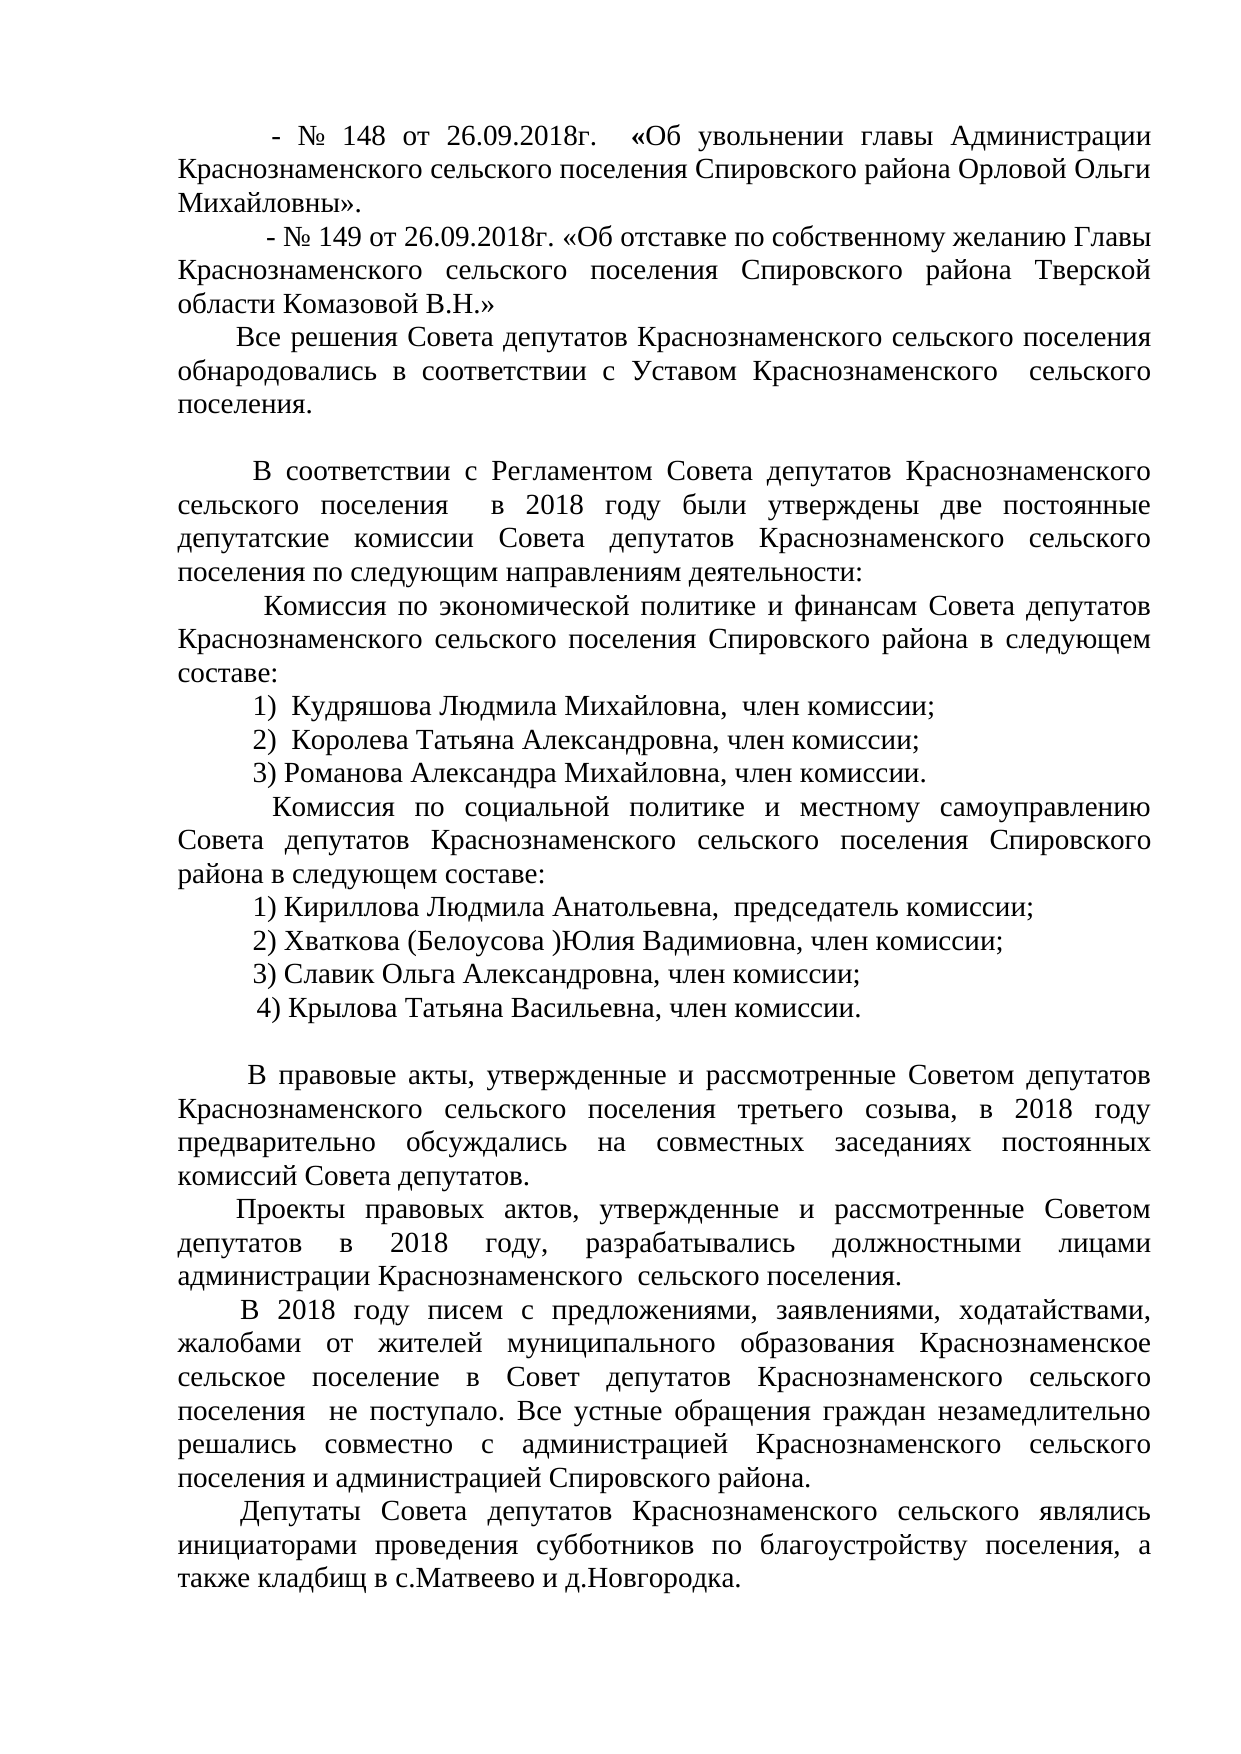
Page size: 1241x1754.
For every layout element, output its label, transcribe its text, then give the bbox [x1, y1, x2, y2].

text В соответствии с Регламентом Совета депутатов Краснознаменского сельского поселения в 2018 году были утверждены две постоянные депутатские комиссии Совета депутатов Краснознаменского сельского поселения по следующим направлениям деятельности: [177, 453, 1152, 588]
text В правовые акты, утвержденные и рассмотренные Советом депутатов Краснознаменского сельского поселения третьего созыва, в 2018 году предварительно обсуждались на совместных заседаниях постоянных комиссий Совета депутатов. [177, 1057, 1152, 1191]
text 1) Кириллова Людмила Анатольевна, председатель комиссии; [177, 889, 1152, 923]
text - № 149 от 26.09.2018г. «Об отставке по собственному желанию Главы Краснознаменского сельского поселения Спировского района Тверской области Комазовой В.Н.» [177, 219, 1152, 319]
text Все решения Совета депутатов Краснознаменского сельского поселения обнародовались в соответствии с Уставом Краснознаменского сельского поселения. [177, 319, 1152, 420]
text Комиссия по экономической политике и финансам Совета депутатов Краснознаменского сельского поселения Спировского района в следующем составе: [177, 588, 1152, 688]
text Проекты правовых актов, утвержденные и рассмотренные Советом депутатов в 2018 году, разрабатывались должностными лицами администрации Краснознаменского сельского поселения. [177, 1191, 1152, 1292]
text В 2018 году писем с предложениями, заявлениями, ходатайствами, жалобами от жителей муниципального образования Краснознаменское сельское поселение в Совет депутатов Краснознаменского сельского поселения не поступало. Все устные обращения граждан незамедлительно решались совместно с администрацией Краснознаменского сельского поселения и администрацией Спировского района. [177, 1292, 1152, 1493]
text 4) Крылова Татьяна Васильевна, член комиссии. [177, 990, 1152, 1024]
text 1) Кудряшова Людмила Михайловна, член комиссии; [177, 688, 1152, 722]
text - № 148 от 26.09.2018г. «Об увольнении главы Администрации Краснознаменского сельского поселения Спировского района Орловой Ольги Михайловны». [177, 118, 1152, 219]
text Депутаты Совета депутатов Краснознаменского сельского являлись инициаторами проведения субботников по благоустройству поселения, а также кладбищ в с.Матвеево и д.Новгородка. [177, 1493, 1152, 1594]
text 2) Королева Татьяна Александровна, член комиссии; [177, 722, 1152, 755]
text 3) Романова Александра Михайловна, член комиссии. [177, 755, 1152, 789]
text 3) Славик Ольга Александровна, член комиссии; [177, 957, 1152, 990]
text 2) Хваткова (Белоусова )Юлия Вадимиовна, член комиссии; [177, 923, 1152, 957]
text Комиссия по социальной политике и местному самоуправлению Совета депутатов Краснознаменского сельского поселения Спировского района в следующем составе: [177, 789, 1152, 889]
